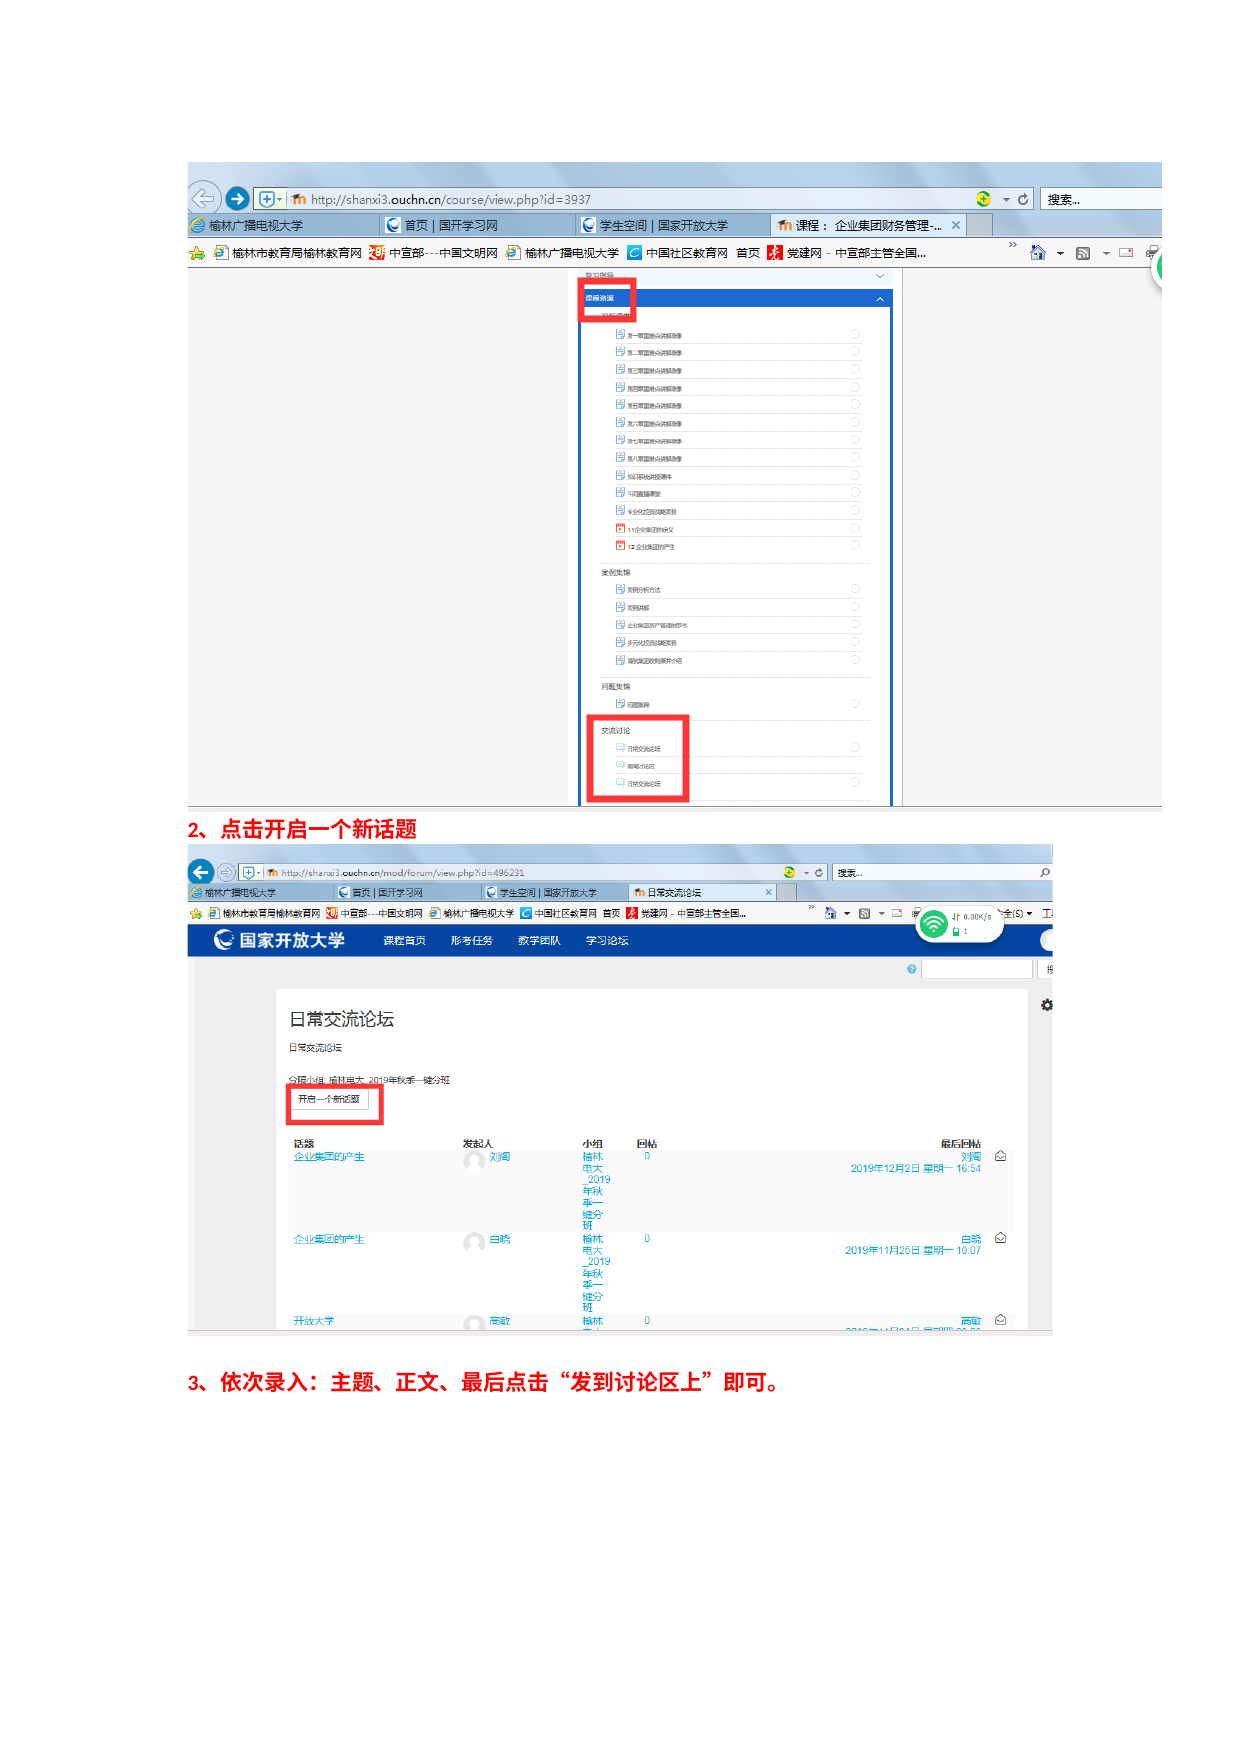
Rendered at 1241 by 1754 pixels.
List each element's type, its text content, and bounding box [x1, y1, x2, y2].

picture [194, 867, 207, 878]
picture [187, 844, 1053, 1336]
picture [187, 162, 1162, 812]
text 3、依次录入：主题、正文、最后点击“发到讨论区上”即可。 [187, 1364, 1053, 1397]
text 2、点击开启一个新话题 [187, 812, 1053, 844]
